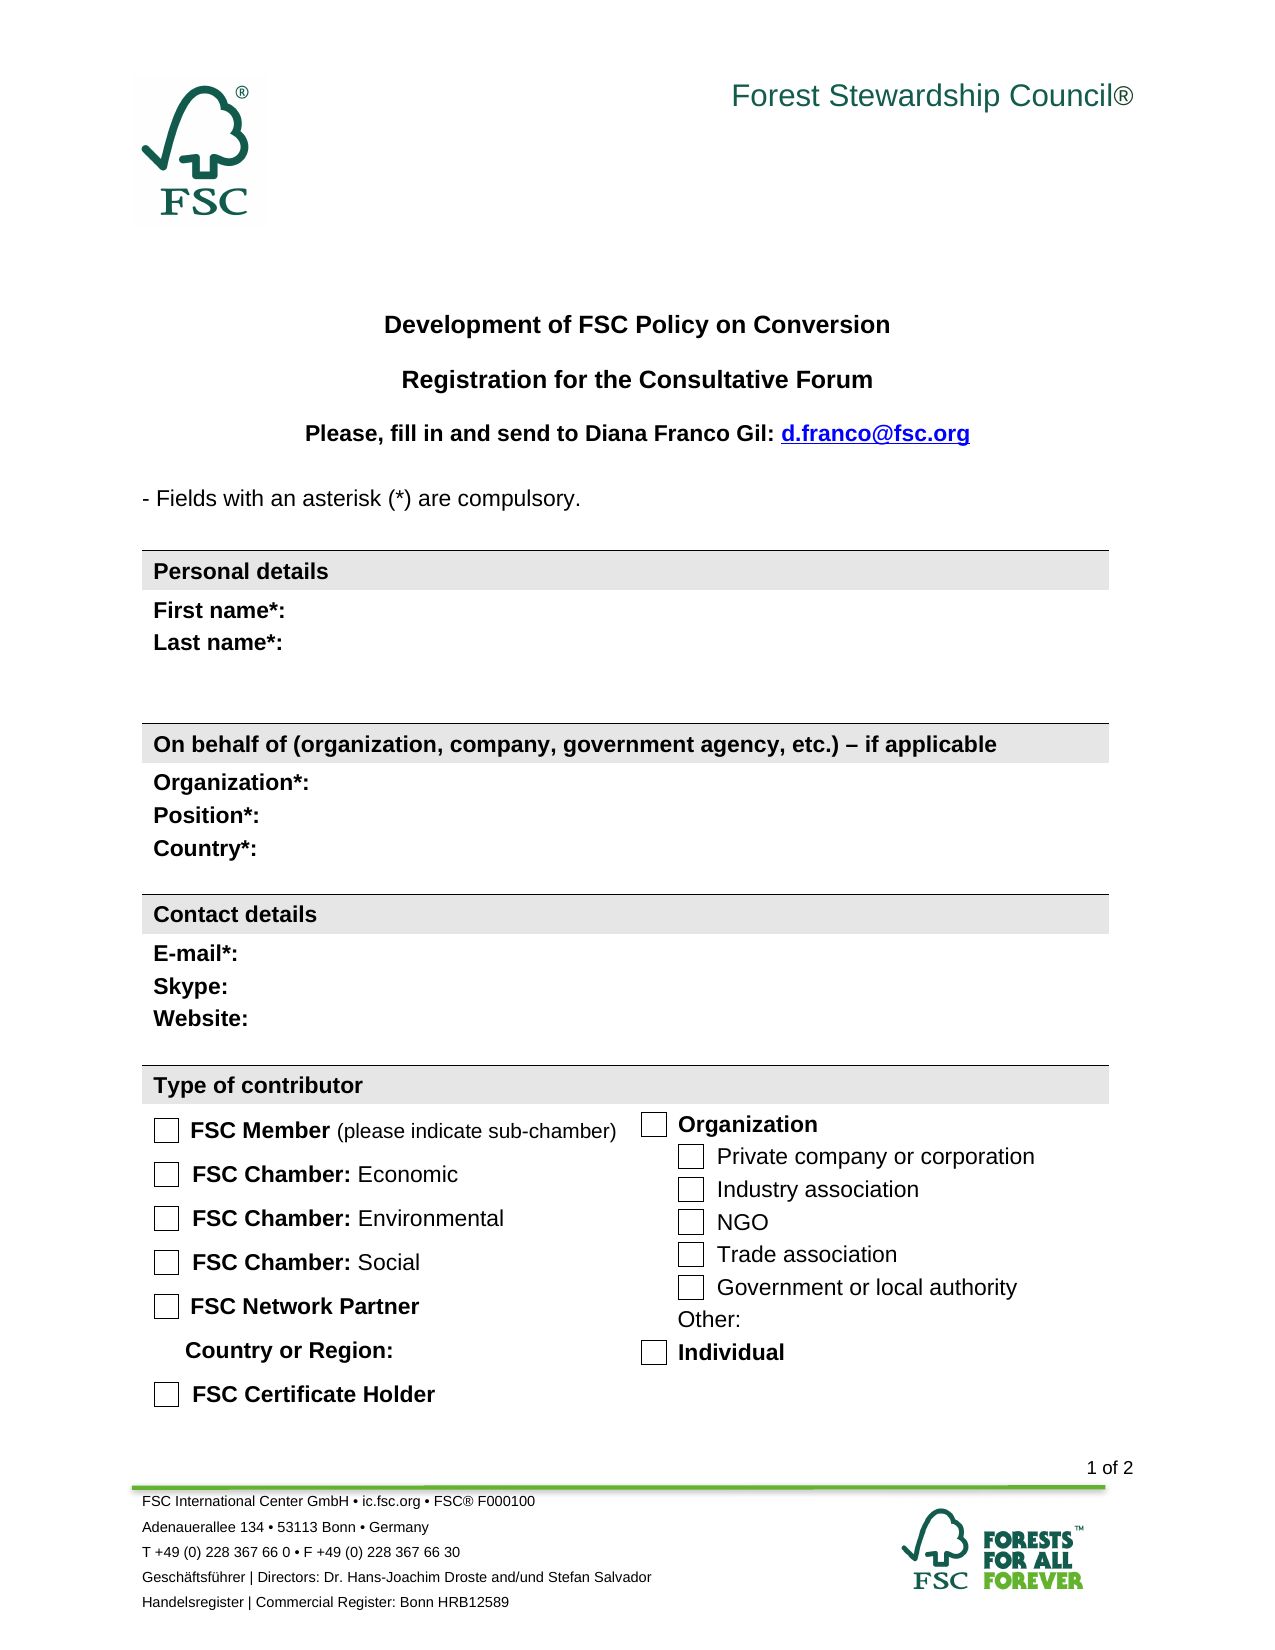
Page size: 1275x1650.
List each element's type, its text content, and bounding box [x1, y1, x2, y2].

text Please, fill in and send to Diana Franco Gil: d.franco@fsc.org [142, 420, 1133, 446]
table_cell Contact details [142, 895, 1109, 934]
table_header Personal details [142, 551, 1109, 590]
picture [887, 1490, 1095, 1612]
table_cell Organization*: Position*: Country*: [142, 763, 1109, 894]
table_cell Type of contributor [142, 1066, 629, 1104]
picture [131, 75, 269, 226]
table_cell First name*: Last name*: [142, 590, 1109, 723]
table_cell On behalf of (organization, company, government agency, etc.) – if applicable [142, 724, 1109, 763]
table_cell Organization Private company or corporation Industry association NGO Trade association Government or local authority Other: Individual [629, 1104, 1109, 1419]
table_cell E-mail*: Skype: Website: [142, 934, 1109, 1064]
text - Fields with an asterisk (*) are compulsory. [142, 485, 1133, 512]
text Development of FSC Policy on Conversion [142, 310, 1133, 338]
text Registration for the Consultative Forum [142, 365, 1133, 394]
table_cell [629, 1066, 1109, 1104]
